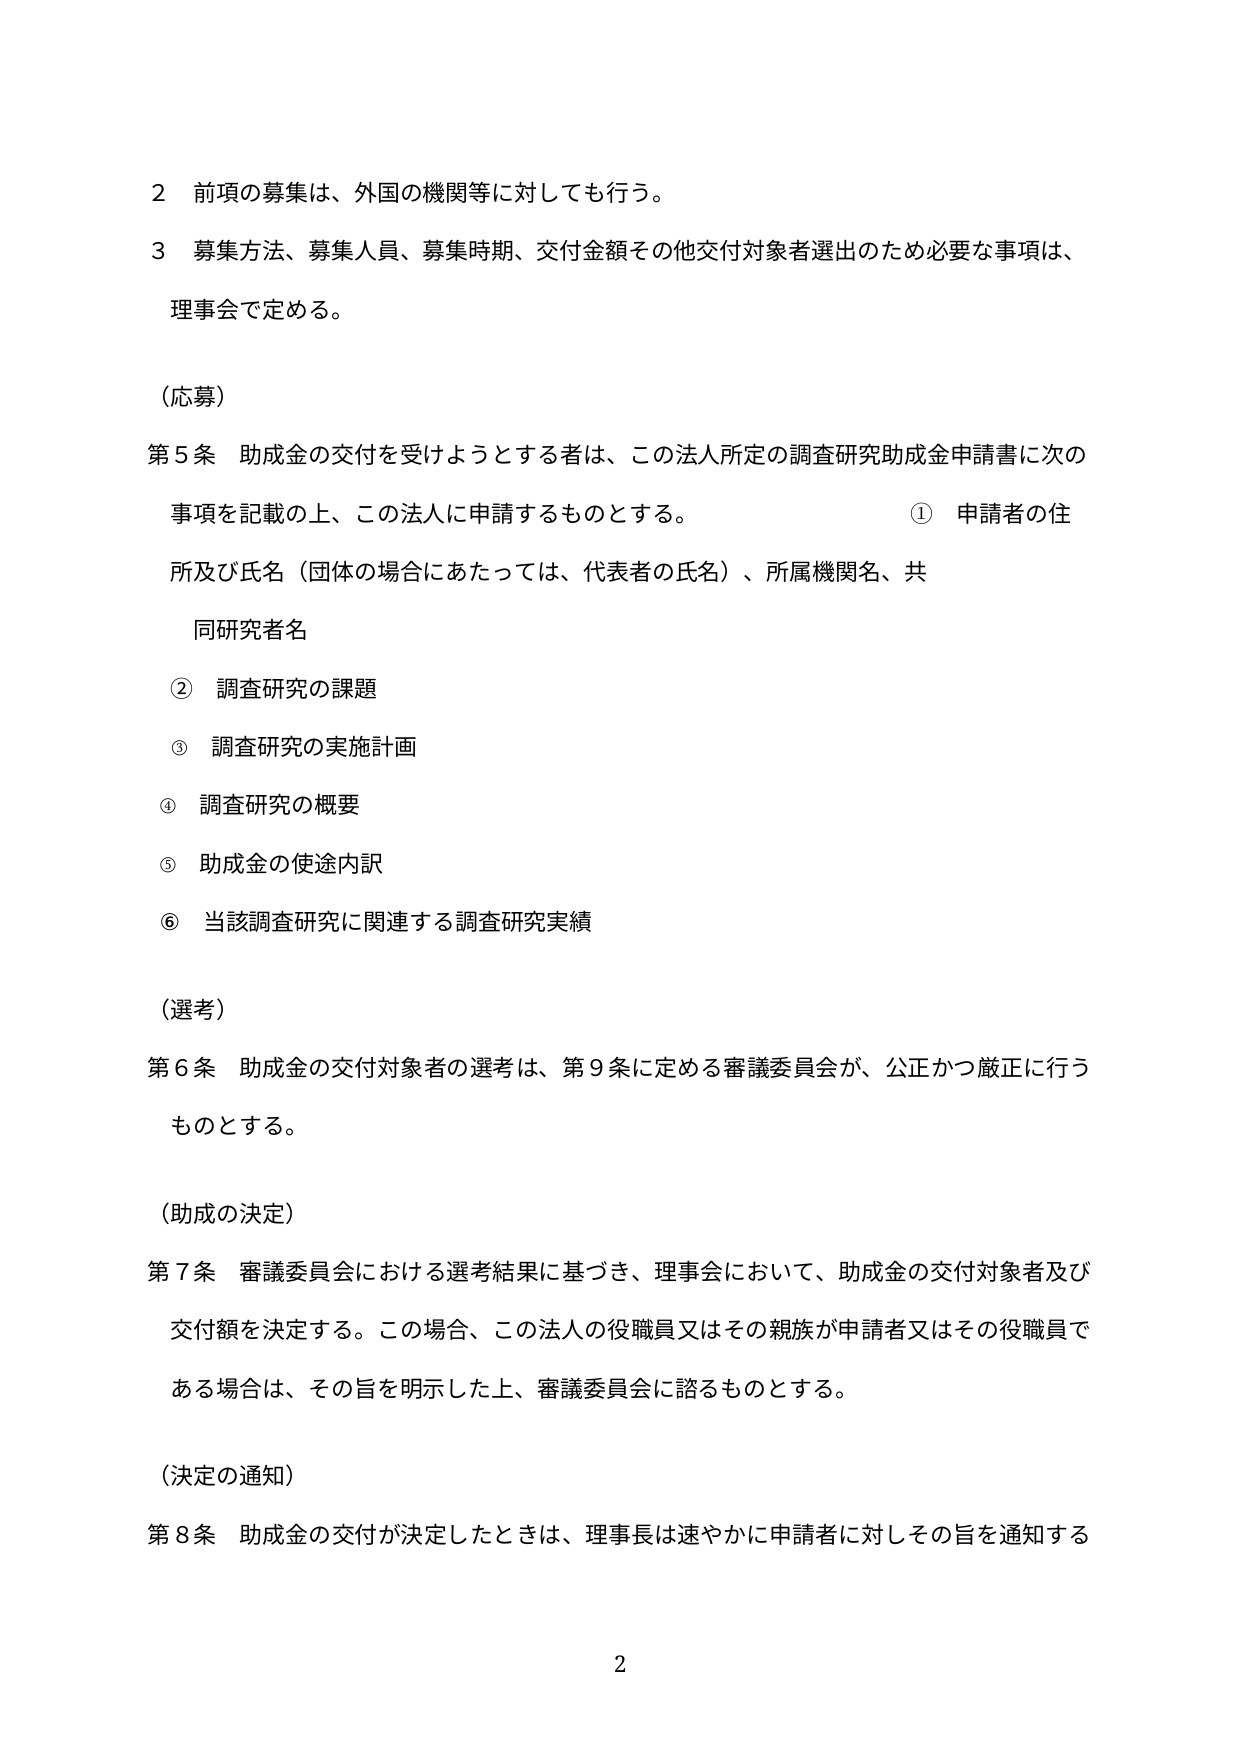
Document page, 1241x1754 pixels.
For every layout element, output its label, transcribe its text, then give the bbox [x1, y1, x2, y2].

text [148, 1504, 1092, 1562]
text （応募） [148, 367, 1092, 425]
text 第７条 審議委員会における選考結果に基づき、理事会において、助成金の交付対象者及び交付額を決定する。この場合、この法人の役職員又はその親族が申請者又はその役職員である場合は、その旨を明示した上、審議委員会に諮るものとする。 [148, 1242, 1092, 1417]
text ３ 募集方法、募集人員、募集時期、交付金額その他交付対象者選出のため必要な事項は、理事会で定める。 [148, 221, 1092, 337]
text ２ 前項の募集は、外国の機関等に対しても行う。 [148, 162, 1092, 221]
text （選考） [148, 979, 1092, 1037]
text （助成の決定） [148, 1183, 1092, 1242]
text （決定の通知） [148, 1446, 1092, 1504]
text 同研究者名 [148, 600, 1092, 658]
text ⑤ 助成金の使途内訳 [148, 833, 1092, 892]
text ② 調査研究の課題 [148, 658, 1092, 717]
text ④ 調査研究の概要 [148, 775, 1092, 833]
text ⑥ 当該調査研究に関連する調査研究実績 [148, 892, 1092, 950]
text ③ 調査研究の実施計画 [148, 717, 1092, 775]
text 第６条 助成金の交付対象者の選考は、第９条に定める審議委員会が、公正かつ厳正に行う ものとする。 [148, 1037, 1092, 1154]
text 第５条 助成金の交付を受けようとする者は、この法人所定の調査研究助成金申請書に次の事項を記載の上、この法人に申請するものとする。 ① 申請者の住所及び氏名（団体の場合にあたっては、代表者の氏名）、所属機関名、共 [148, 425, 1092, 600]
